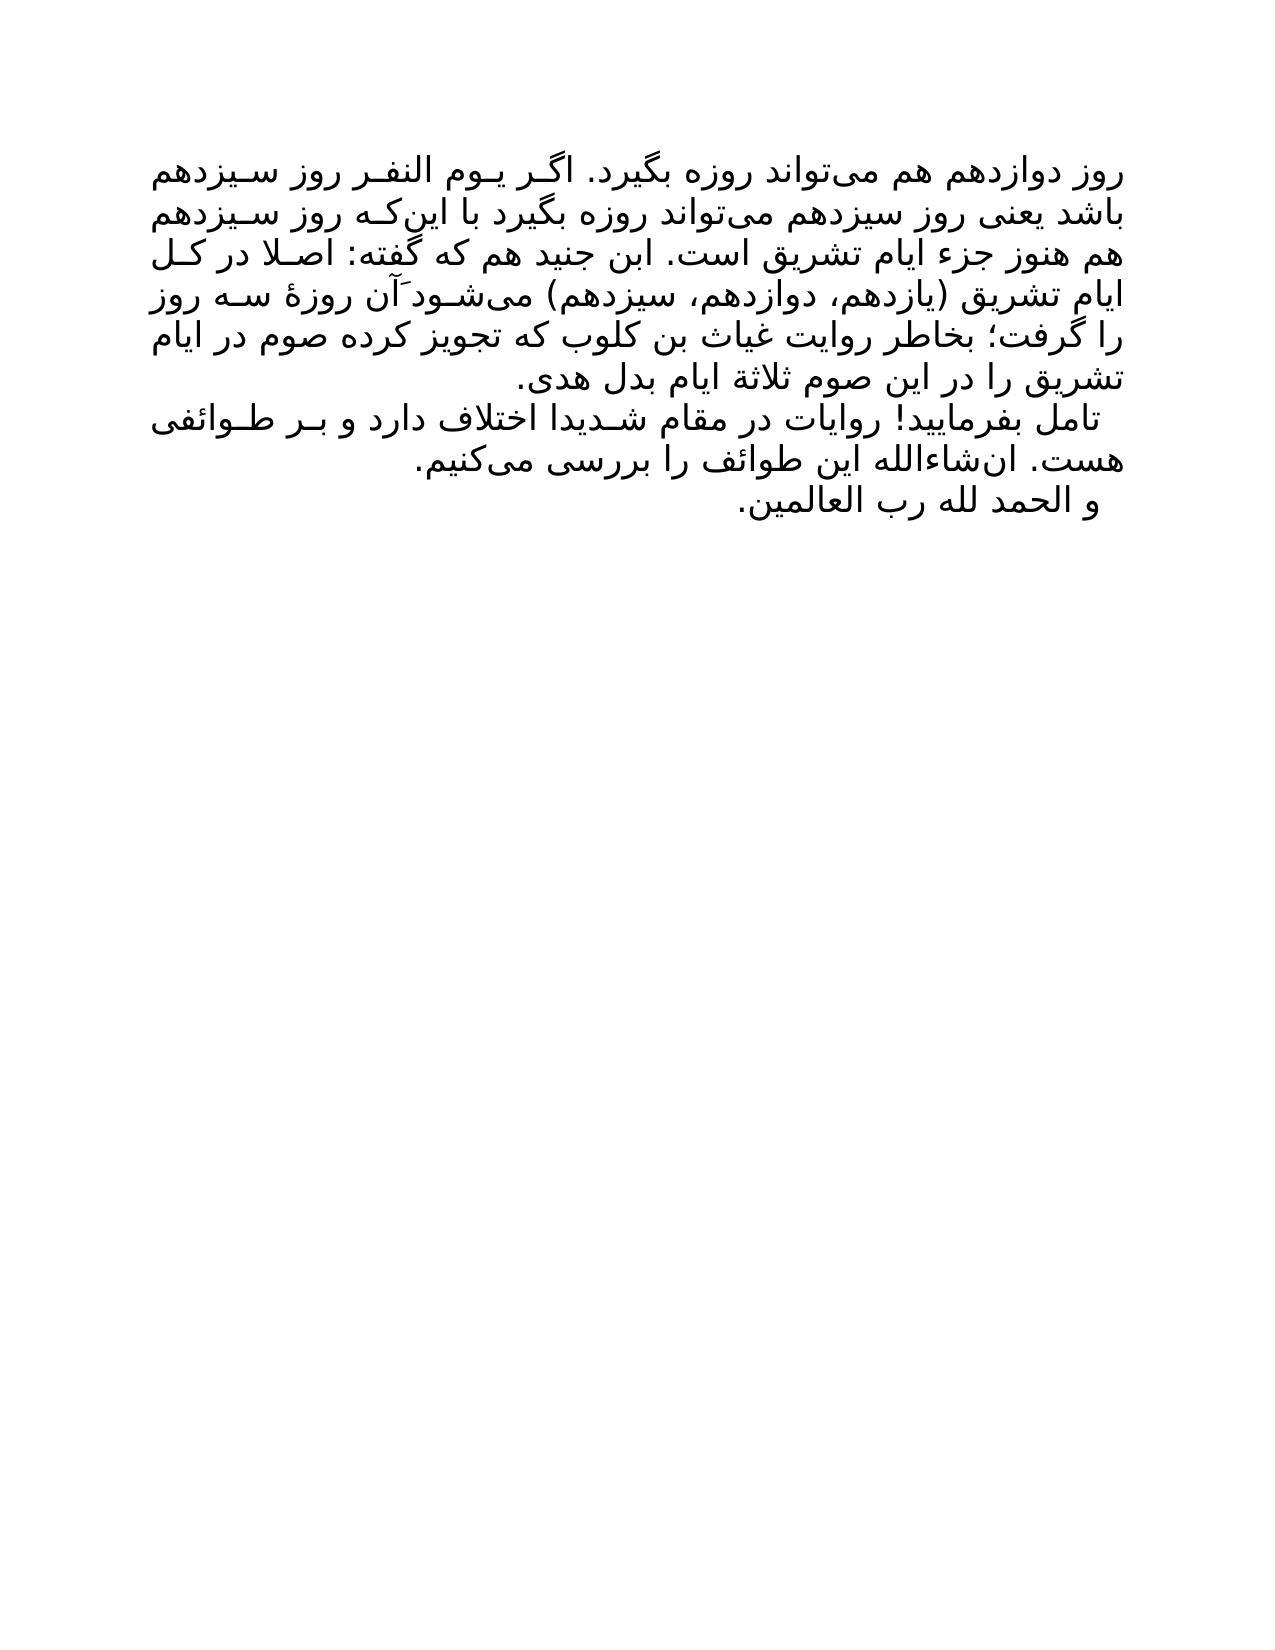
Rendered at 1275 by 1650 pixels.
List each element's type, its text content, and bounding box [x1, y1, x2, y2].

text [150, 150, 1125, 397]
text و الحمد لله رب العالمین. [150, 480, 1125, 521]
text تامل بفرمایید! روایات در مقام شدیدا اختلاف دارد و بر طوائفی هست. ان‌شاءالله این طوائف را بررسی می‌کنیم. [150, 397, 1125, 480]
